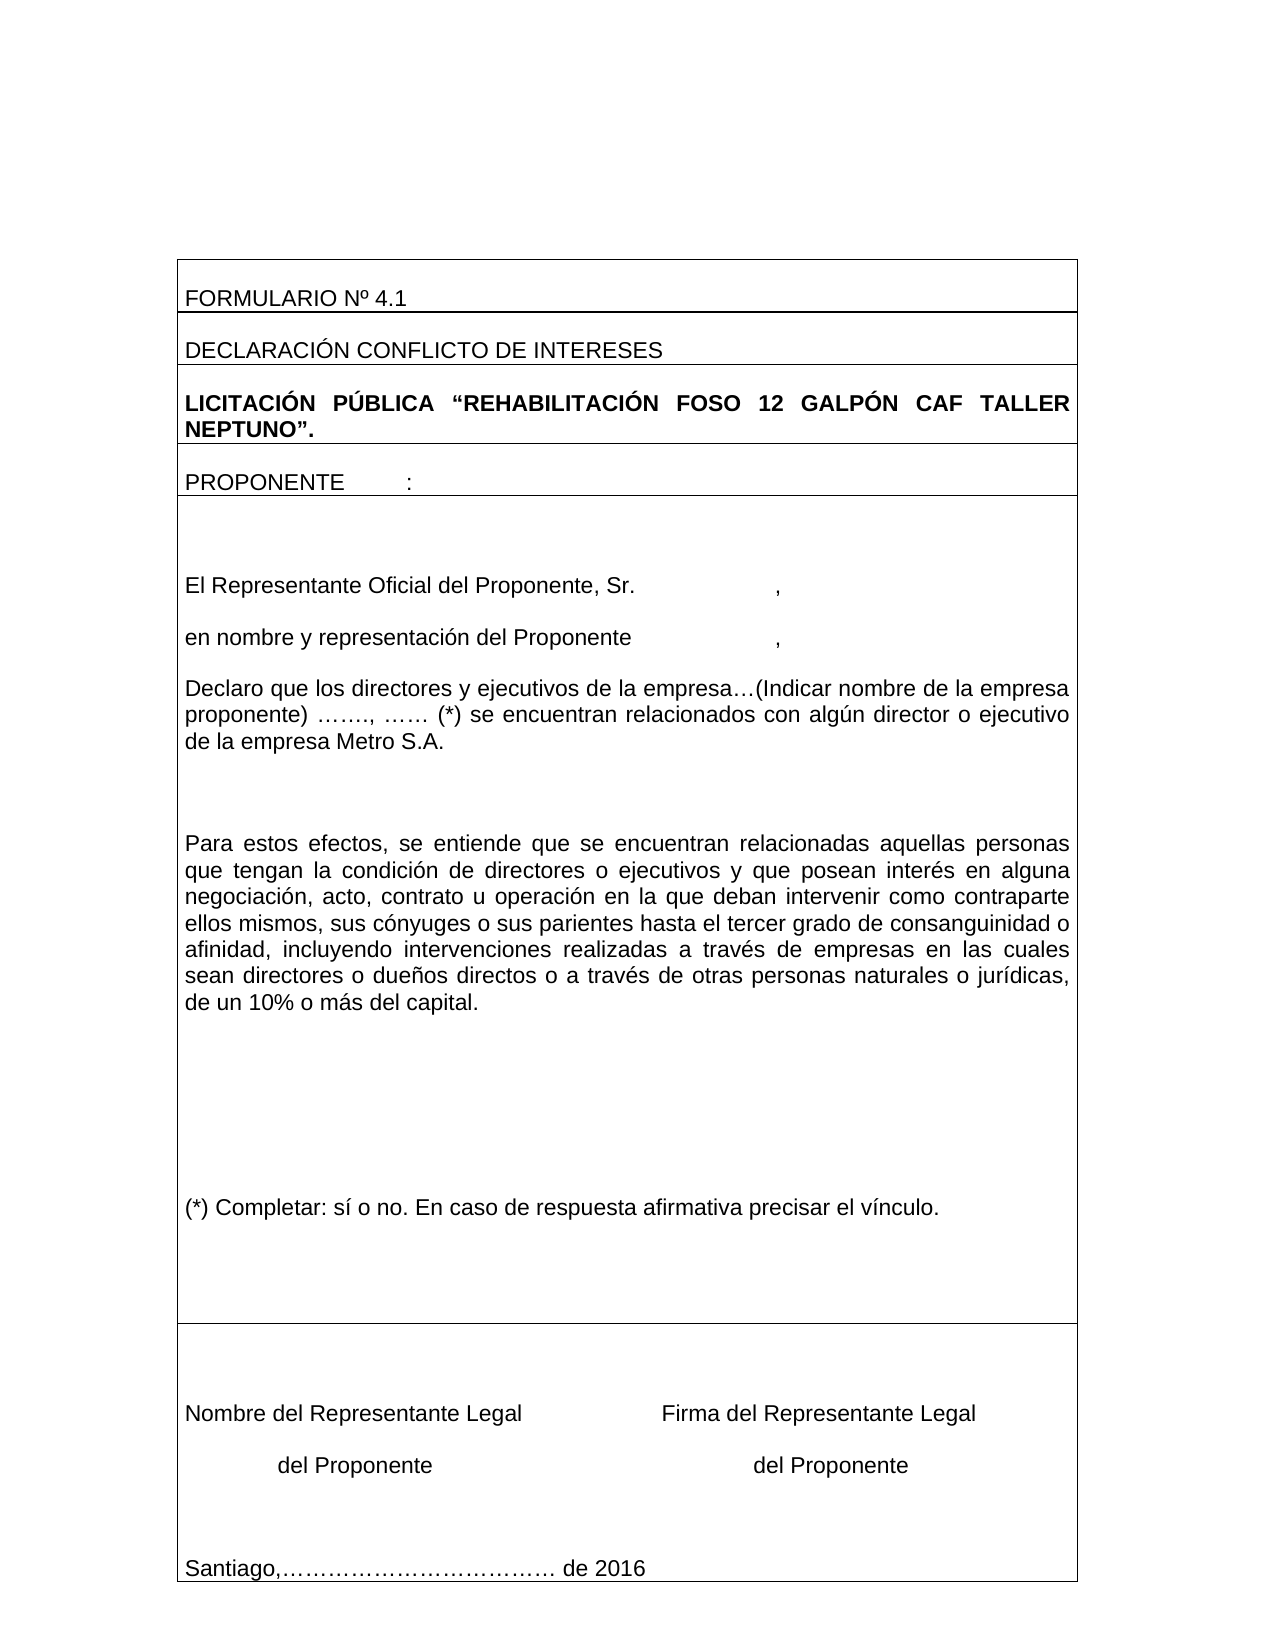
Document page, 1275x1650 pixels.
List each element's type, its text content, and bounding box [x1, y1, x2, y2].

table_cell El Representante Oficial del Proponente, Sr. , en nombre y representación del Proponente , Declaro que los directores y ejecutivos de la empresa…(Indicar nombre de la empresa proponente) ……., …… (*) se encuentran relacionados con algún director o ejecutivo de la empresa Metro S.A. Para estos efectos, se entiende que se encuentran relacionadas aquellas personas que tengan la condición de directores o ejecutivos y que posean interés en alguna negociación, acto, contrato u operación en la que deban intervenir como contraparte ellos mismos, sus cónyuges o sus parientes hasta el tercer grado de consanguinidad o afinidad, incluyendo intervenciones realizadas a través de empresas en las cuales sean directores o dueños directos o a través de otras personas naturales o jurídicas, de un 10% o más del capital. (*) Completar: sí o no. En caso de respuesta afirmativa precisar el vínculo. [178, 496, 1077, 1323]
table_cell PROPONENTE : [178, 444, 1077, 495]
table_cell DECLARACIÓN CONFLICTO DE INTERESES [178, 313, 1077, 364]
table_header FORMULARIO Nº 4.1 [178, 260, 1077, 311]
table_cell LICITACIÓN PÚBLICA “REHABILITACIÓN FOSO 12 GALPÓN CAF TALLER NEPTUNO”. [178, 365, 1077, 442]
table_cell Nombre del Representante Legal Firma del Representante Legal del Proponente del Proponente Santiago,……………………………… de 2016 [178, 1324, 1077, 1581]
